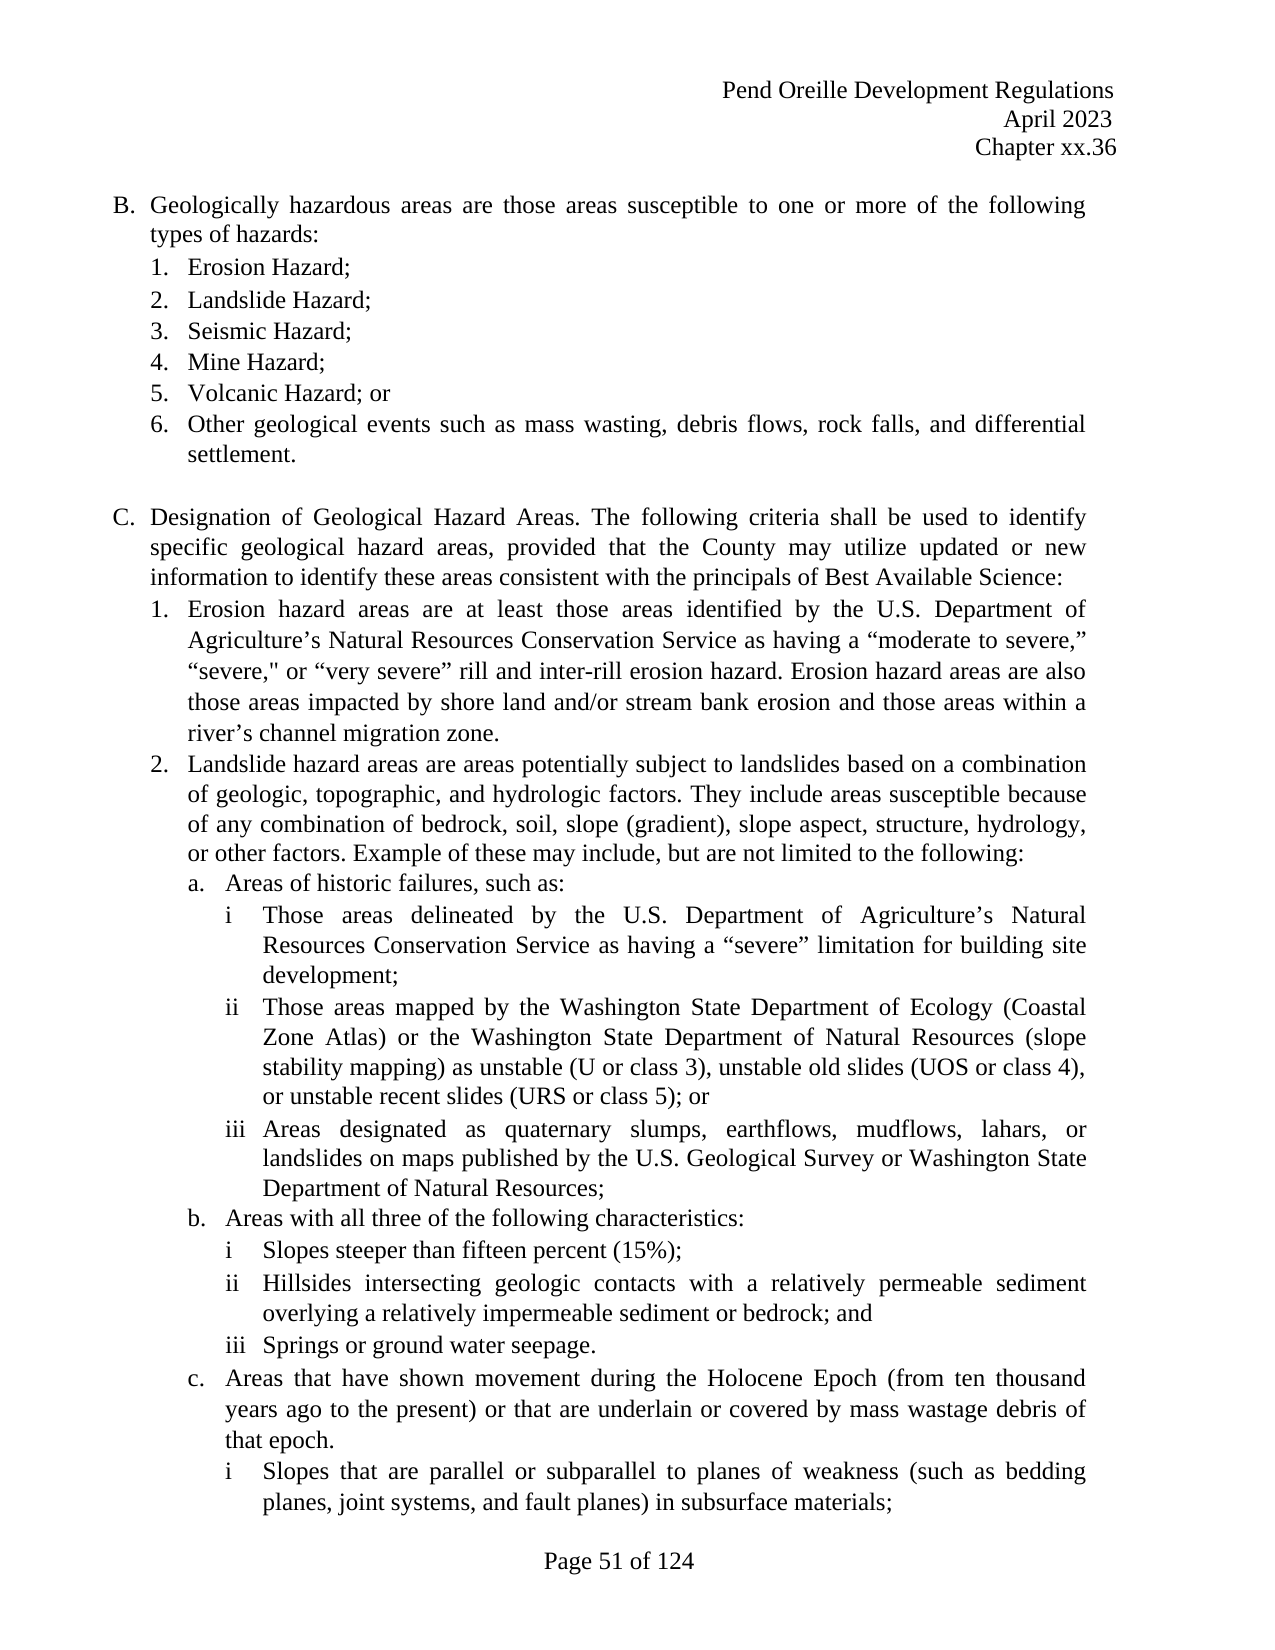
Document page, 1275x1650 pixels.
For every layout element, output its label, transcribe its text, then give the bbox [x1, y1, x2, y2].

list Areas of historic failures, such as: [188, 868, 1087, 897]
list Springs or ground water seepage. [225, 1330, 1087, 1359]
list Slopes that are parallel or subparallel to planes of weakness (such as bedding planes, joint systems, and fault planes) in subsurface materials; [225, 1456, 1087, 1516]
list Other geological events such as mass wasting, debris flows, rock falls, and differential settlement. [150, 409, 1087, 467]
list Erosion hazard areas are at least those areas identified by the U.S. Department of Agriculture’s Natural Resources Conservation Service as having a “moderate to severe,” “severe," or “very severe” rill and inter-rill erosion hazard. Erosion hazard areas are also those areas impacted by shore land and/or stream bank erosion and those areas within a river’s channel migration zone. [150, 594, 1087, 747]
list Those areas delineated by the U.S. Department of Agriculture’s Natural Resources Conservation Service as having a “severe” limitation for building site development; [225, 901, 1087, 988]
list Designation of Geological Hazard Areas. The following criteria shall be used to identify specific geological hazard areas, provided that the County may utilize updated or new information to identify these areas consistent with the principals of Best Available Science: [112, 502, 1087, 590]
list Areas designated as quaternary slumps, earthflows, mudflows, lahars, or landslides on maps published by the U.S. Geological Survey or Washington State Department of Natural Resources; [225, 1114, 1087, 1202]
list Landslide hazard areas are areas potentially subject to landslides based on a combination of geologic, topographic, and hydrologic factors. They include areas susceptible because of any combination of bedrock, soil, slope (gradient), slope aspect, structure, hydrology, or other factors. Example of these may include, but are not limited to the following: [150, 749, 1087, 867]
list Erosion Hazard; [150, 252, 1087, 281]
list Volcanic Hazard; or [150, 378, 1087, 407]
list Landslide Hazard; [150, 285, 1087, 314]
list Areas that have shown movement during the Holocene Epoch (from ten thousand years ago to the present) or that are underlain or covered by mass wastage debris of that epoch. [187, 1363, 1087, 1454]
list Geologically hazardous areas are those areas susceptible to one or more of the following types of hazards: [113, 190, 1087, 248]
list Hillsides intersecting geologic contacts with a relatively permeable sediment overlying a relatively impermeable sediment or bedrock; and [225, 1268, 1087, 1326]
list Slopes steeper than fifteen percent (15%); [225, 1235, 1087, 1264]
list Seismic Hazard; [150, 316, 1087, 345]
list Those areas mapped by the Washington State Department of Ecology (Coastal Zone Atlas) or the Washington State Department of Natural Resources (slope stability mapping) as unstable (U or class 3), unstable old slides (UOS or class 4), or unstable recent slides (URS or class 5); or [225, 992, 1087, 1110]
list Mine Hazard; [150, 347, 1087, 376]
list Areas with all three of the following characteristics: [187, 1203, 1087, 1231]
